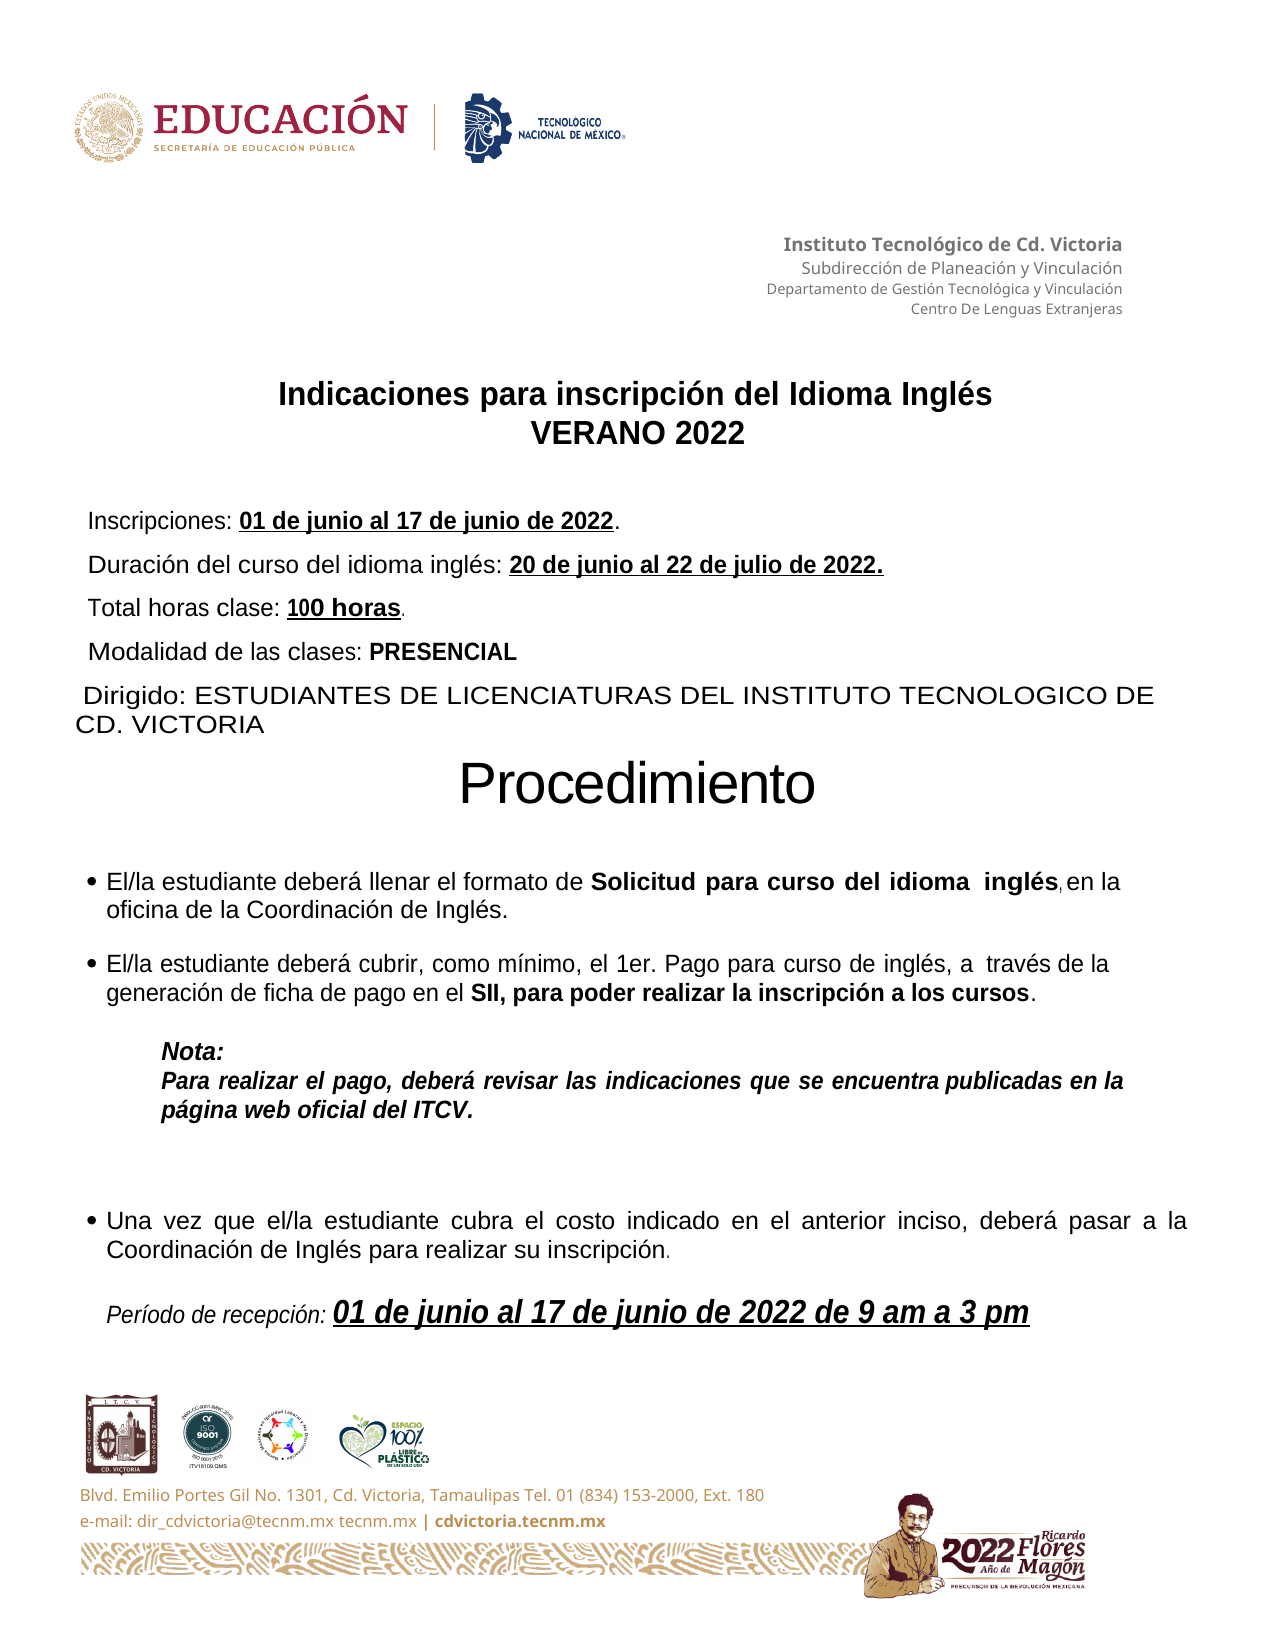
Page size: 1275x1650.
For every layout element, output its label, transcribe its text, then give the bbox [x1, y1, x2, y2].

picture [333, 1412, 434, 1472]
text Modalidad de las clases: PRESENCIAL [87, 637, 650, 666]
text Inscripciones: 01 de junio al 17 de junio de 2022. [87, 506, 1200, 535]
text Para realizar el pago, deberá revisar las indicaciones que se encuentra publicadas en la página web oficial del ITCV. [161, 1066, 1200, 1124]
picture [59, 1485, 1115, 1611]
text Indicaciones para inscripción del Idioma Inglés [166, 374, 1110, 413]
text VERANO 2022 [166, 413, 1110, 452]
list Una vez que el/la estudiante cubra el costo indicado en el anterior inciso, deberá pasar a la Coordinación de Inglés para realizar su inscripción. [87, 1206, 1188, 1264]
list El/la estudiante deberá llenar el formato de Solicitud para curso del idioma inglés, en la oficina de la Coordinación de Inglés. [87, 867, 1188, 924]
text Duración del curso del idioma inglés: 20 de junio al 22 de julio de 2022. [87, 550, 1200, 579]
text Nota: [161, 1035, 1200, 1066]
list El/la estudiante deberá cubrir, como mínimo, el 1er. Pago para curso de inglés, a través de la generación de ficha de pago en el SII, para poder realizar la inscripción a los cursos. [87, 949, 1189, 1007]
text Dirigido: ESTUDIANTES DE LICENCIATURAS DEL INSTITUTO TECNOLOGICO DE CD. VICTORIA [75, 681, 1200, 738]
picture [255, 1406, 310, 1467]
subtitle Procedimiento [166, 749, 1110, 816]
picture [85, 1394, 158, 1476]
text Total horas clase: 100 horas. [87, 593, 650, 622]
text Período de recepción: 01 de junio al 17 de junio de 2022 de 9 am a 3 pm [106, 1292, 1200, 1330]
picture [74, 93, 626, 163]
picture [179, 1403, 235, 1470]
